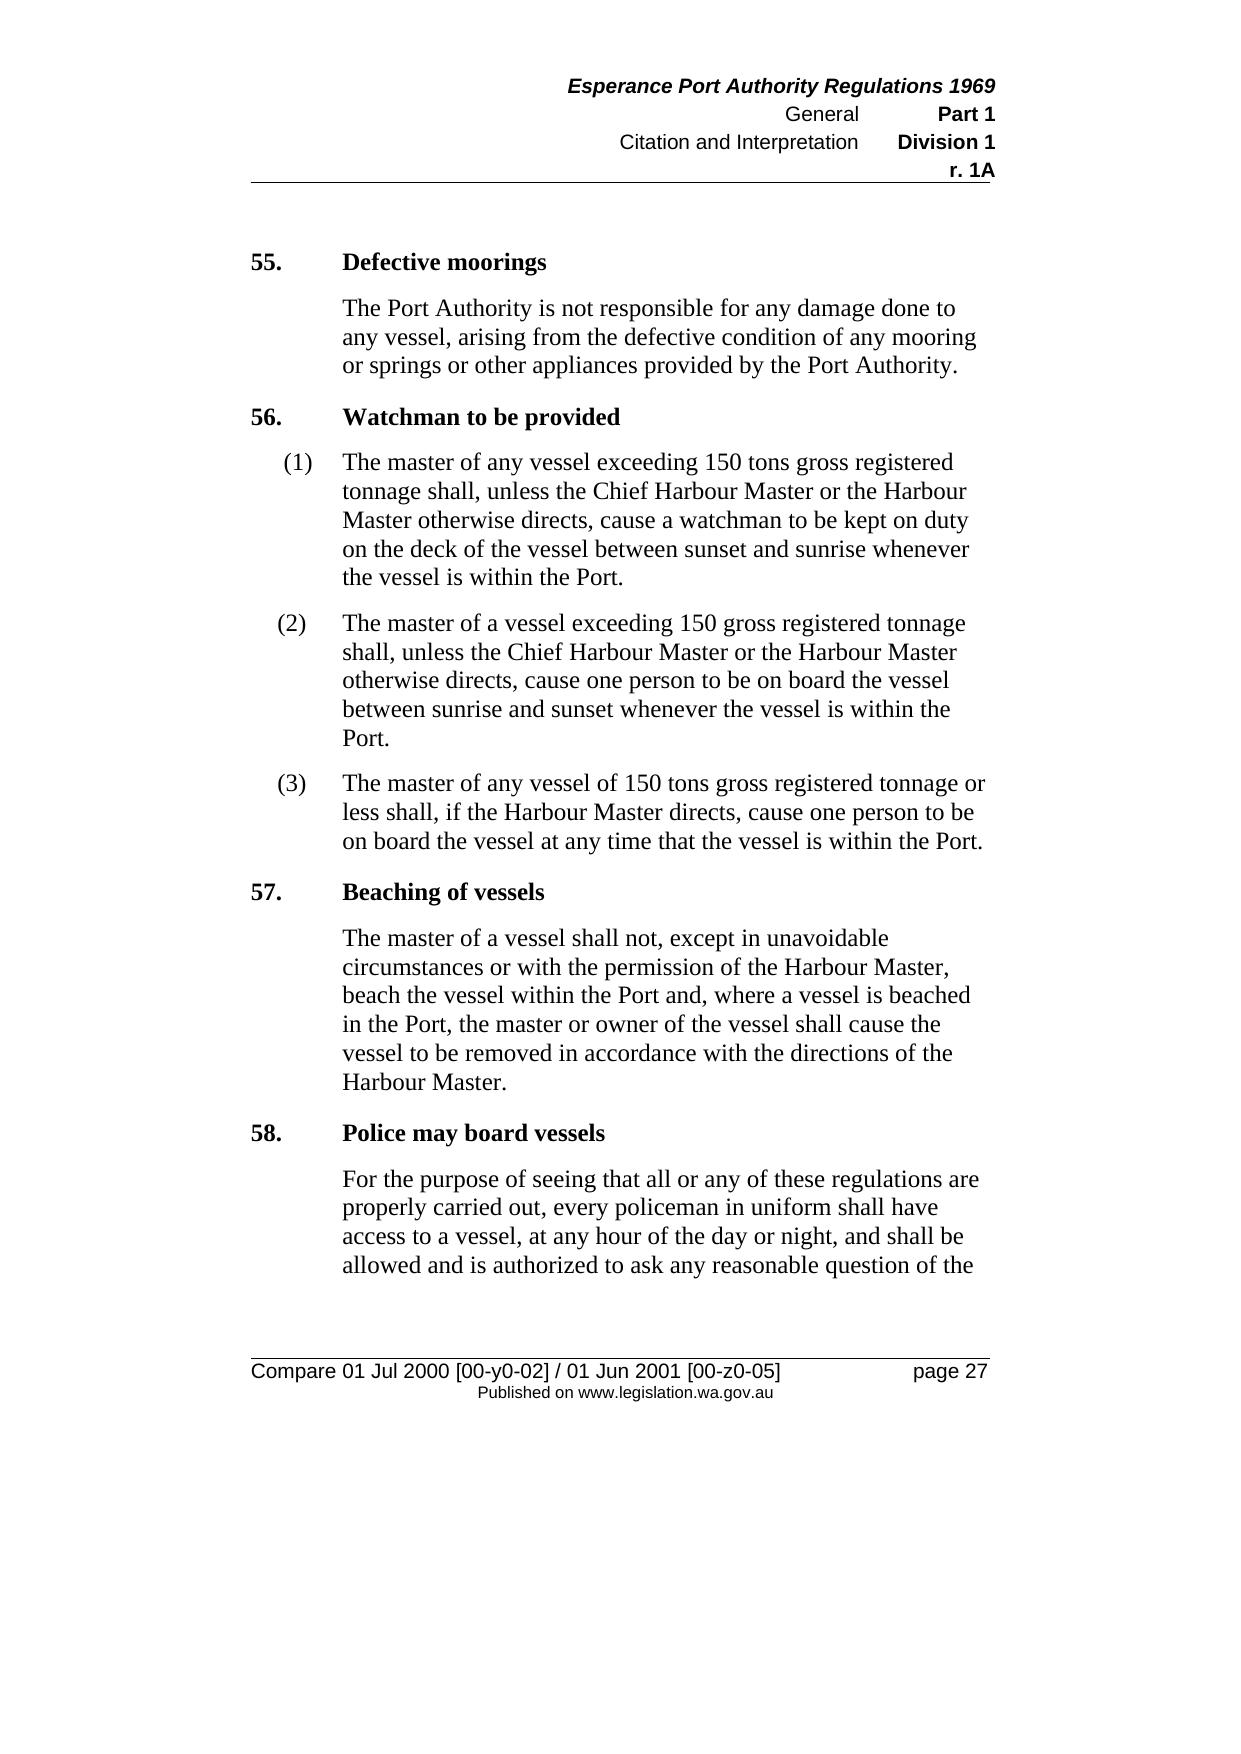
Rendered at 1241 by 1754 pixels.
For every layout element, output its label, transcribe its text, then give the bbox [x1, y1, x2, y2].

text (1) The master of any vessel exceeding 150 tons gross registered tonnage shall, unless the Chief Harbour Master or the Harbour Master otherwise directs, cause a watchman to be kept on duty on the deck of the vessel between sunset and sunrise whenever the vessel is within the Port. [251, 447, 990, 591]
subtitle 56. Watchman to be provided [251, 402, 990, 431]
text The master of a vessel shall not, except in unavoidable circumstances or with the permission of the Harbour Master, beach the vessel within the Port and, where a vessel is beached in the Port, the master or owner of the vessel shall cause the vessel to be removed in accordance with the directions of the Harbour Master. [251, 923, 990, 1095]
text The Port Authority is not responsible for any damage done to any vessel, arising from the defective condition of any mooring or springs or other appliances provided by the Port Authority. [251, 293, 990, 379]
text (2) The master of a vessel exceeding 150 gross registered tonnage shall, unless the Chief Harbour Master or the Harbour Master otherwise directs, cause one person to be on board the vessel between sunrise and sunset whenever the vessel is within the Port. [251, 608, 990, 752]
subtitle 55. Defective moorings [251, 247, 990, 276]
text (3) The master of any vessel of 150 tons gross registered tonnage or less shall, if the Harbour Master directs, cause one person to be on board the vessel at any time that the vessel is within the Port. [251, 768, 990, 854]
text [251, 1164, 990, 1279]
subtitle 58. Police may board vessels [251, 1118, 990, 1147]
subtitle 57. Beaching of vessels [251, 877, 990, 906]
